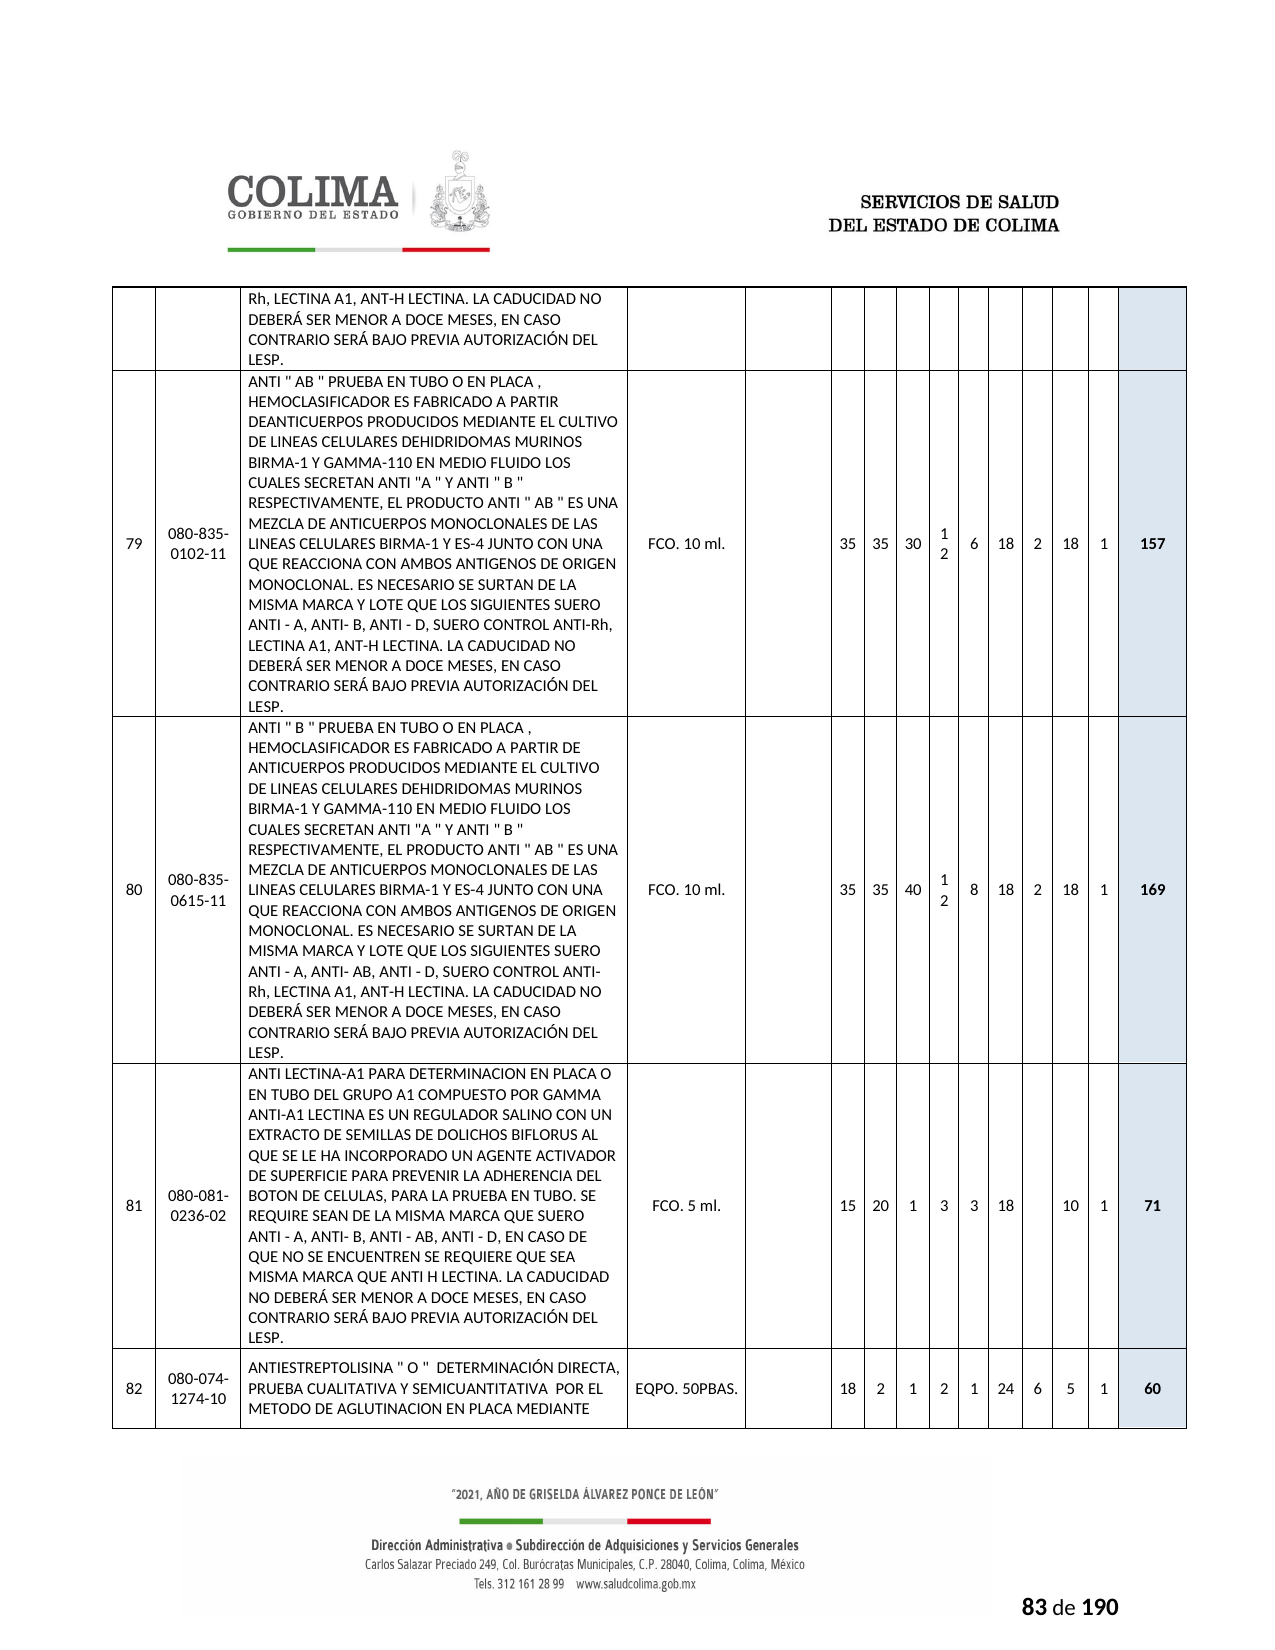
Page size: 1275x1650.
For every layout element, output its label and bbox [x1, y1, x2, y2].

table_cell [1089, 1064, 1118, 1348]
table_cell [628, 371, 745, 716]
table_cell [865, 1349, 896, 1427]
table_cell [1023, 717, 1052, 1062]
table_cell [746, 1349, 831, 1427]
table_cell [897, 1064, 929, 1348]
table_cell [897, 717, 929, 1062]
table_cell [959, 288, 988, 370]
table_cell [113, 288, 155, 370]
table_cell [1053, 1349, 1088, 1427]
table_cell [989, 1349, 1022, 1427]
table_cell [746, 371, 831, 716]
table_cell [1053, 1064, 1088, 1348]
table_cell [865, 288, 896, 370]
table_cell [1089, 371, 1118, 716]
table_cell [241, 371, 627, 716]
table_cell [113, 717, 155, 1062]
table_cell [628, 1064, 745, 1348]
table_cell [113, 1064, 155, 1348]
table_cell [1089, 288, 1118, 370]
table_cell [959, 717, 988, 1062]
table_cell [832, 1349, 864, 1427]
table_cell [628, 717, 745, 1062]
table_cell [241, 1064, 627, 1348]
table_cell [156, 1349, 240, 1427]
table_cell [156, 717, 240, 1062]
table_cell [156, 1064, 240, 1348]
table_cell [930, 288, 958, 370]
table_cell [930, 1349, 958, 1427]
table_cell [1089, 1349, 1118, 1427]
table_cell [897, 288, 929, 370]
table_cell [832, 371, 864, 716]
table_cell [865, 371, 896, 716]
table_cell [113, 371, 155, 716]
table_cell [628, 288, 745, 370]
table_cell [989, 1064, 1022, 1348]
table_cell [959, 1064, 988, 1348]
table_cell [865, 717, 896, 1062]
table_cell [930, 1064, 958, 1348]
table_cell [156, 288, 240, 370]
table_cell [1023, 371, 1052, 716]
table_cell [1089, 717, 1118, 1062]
picture [141, 101, 1188, 287]
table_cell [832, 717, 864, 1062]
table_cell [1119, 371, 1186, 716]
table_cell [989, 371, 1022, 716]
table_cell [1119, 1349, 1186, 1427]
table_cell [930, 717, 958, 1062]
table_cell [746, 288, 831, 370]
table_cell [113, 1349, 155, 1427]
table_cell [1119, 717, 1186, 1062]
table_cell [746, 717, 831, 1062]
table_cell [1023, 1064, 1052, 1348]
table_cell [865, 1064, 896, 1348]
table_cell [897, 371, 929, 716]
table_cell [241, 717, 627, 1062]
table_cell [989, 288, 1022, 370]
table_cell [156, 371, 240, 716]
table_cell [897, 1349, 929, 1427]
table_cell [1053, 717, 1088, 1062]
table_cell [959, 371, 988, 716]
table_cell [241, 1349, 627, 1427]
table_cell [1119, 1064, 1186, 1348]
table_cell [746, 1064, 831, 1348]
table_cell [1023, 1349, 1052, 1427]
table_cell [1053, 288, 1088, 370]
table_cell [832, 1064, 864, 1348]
picture [179, 1455, 991, 1616]
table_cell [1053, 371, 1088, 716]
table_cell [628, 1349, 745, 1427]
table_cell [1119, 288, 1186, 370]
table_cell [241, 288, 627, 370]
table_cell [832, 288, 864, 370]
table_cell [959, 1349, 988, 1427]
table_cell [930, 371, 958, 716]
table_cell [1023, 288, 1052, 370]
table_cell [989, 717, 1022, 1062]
